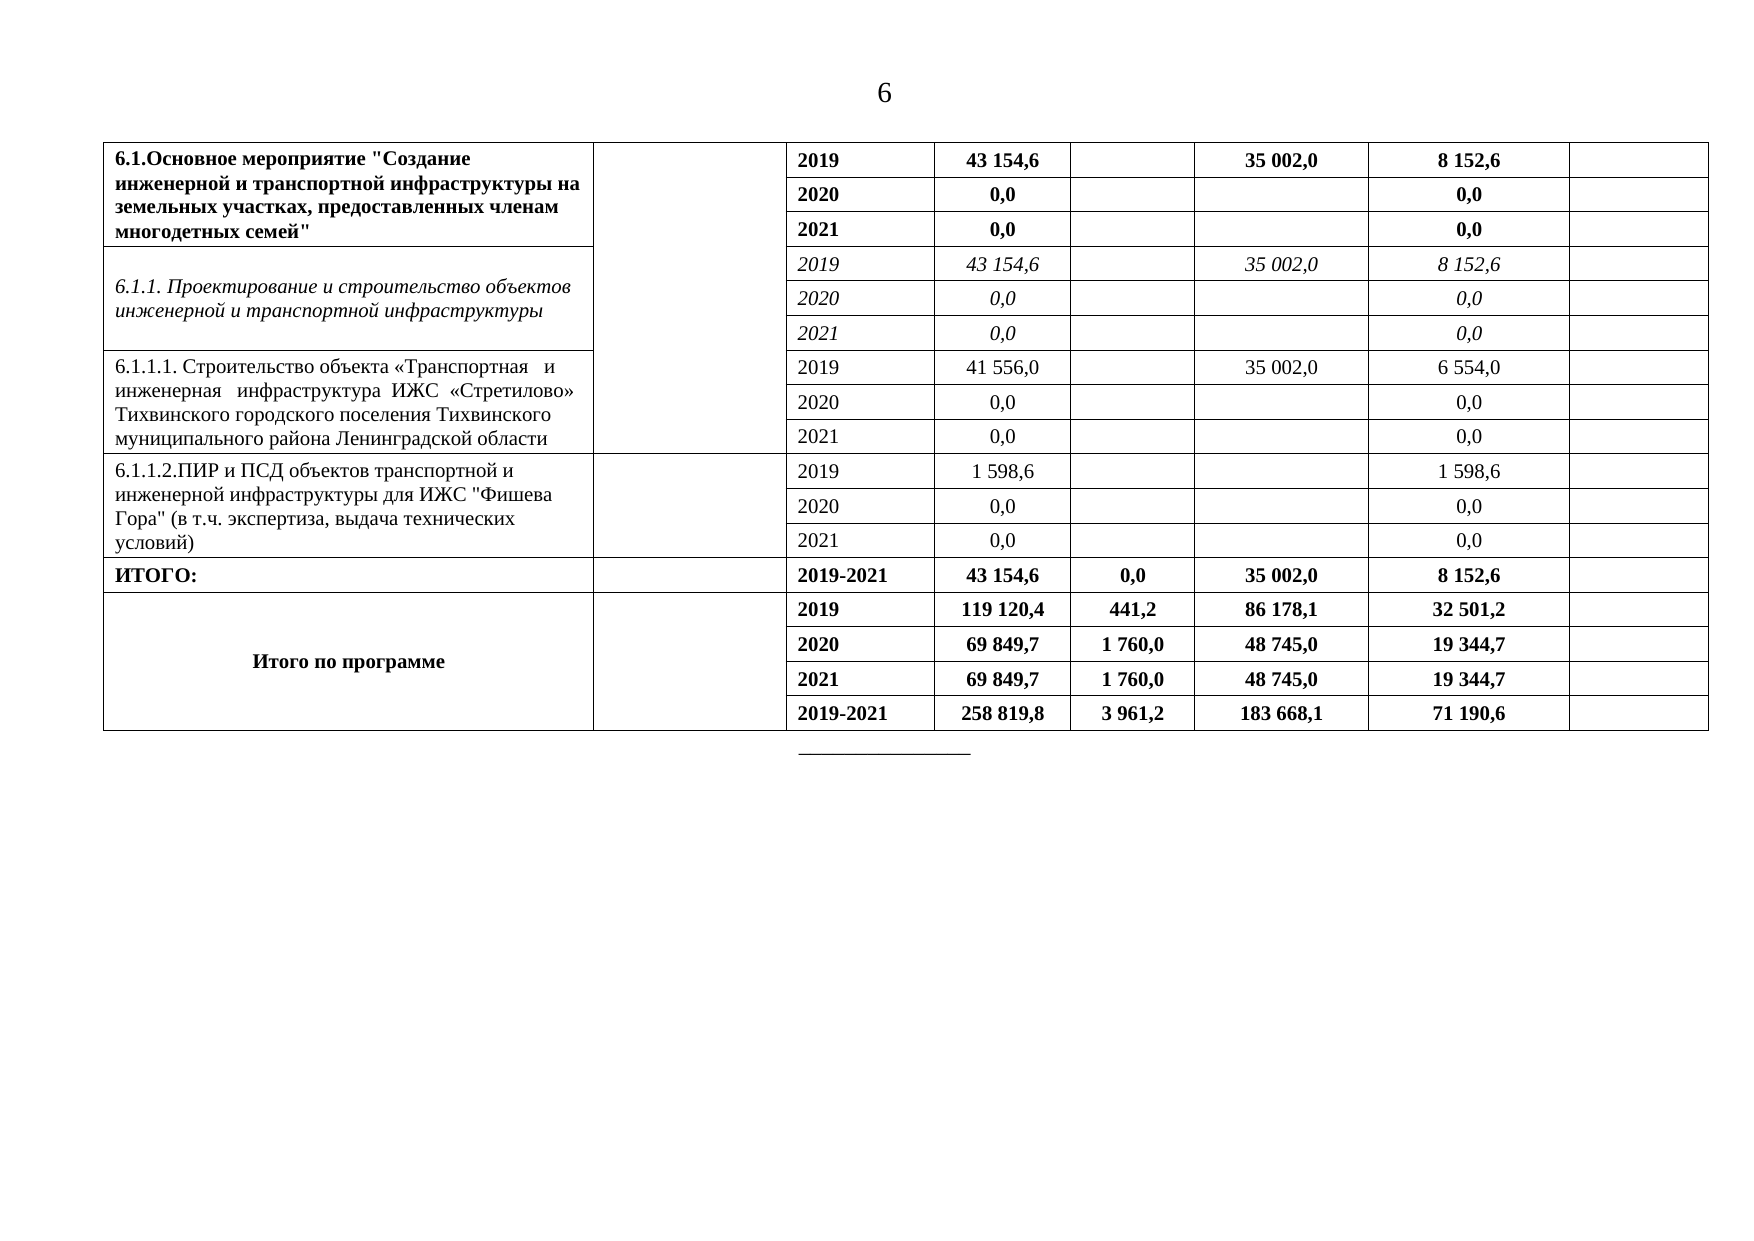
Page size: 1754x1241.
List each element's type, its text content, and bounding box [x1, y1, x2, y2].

table_cell [1071, 178, 1194, 211]
table_cell 1 598,6 [935, 454, 1070, 488]
table_cell [1071, 524, 1194, 557]
table_cell 183 668,1 [1195, 696, 1368, 730]
table_cell [1195, 524, 1368, 557]
table_cell 35 002,0 [1195, 143, 1368, 177]
table_cell [1570, 524, 1708, 557]
table_cell 0,0 [935, 316, 1070, 349]
table_cell 2020 [787, 489, 934, 522]
table_cell [1570, 593, 1708, 626]
table_cell [1570, 143, 1708, 177]
table_cell [1195, 420, 1368, 453]
table_cell 0,0 [1369, 420, 1569, 453]
table_cell 6.1.1.1. Строительство объекта «Транспортная и инженерная инфраструктура ИЖС «Стретилово» Тихвинского городского поселения Тихвинского муниципального района Ленинградской области [104, 351, 593, 453]
table_cell 43 154,6 [935, 143, 1070, 177]
table_cell 0,0 [935, 281, 1070, 315]
table_cell [1071, 420, 1194, 453]
table_cell [1570, 489, 1708, 522]
table_cell [1195, 178, 1368, 211]
table_cell 2021 [787, 662, 934, 695]
table_cell [1570, 420, 1708, 453]
table_cell 2019-2021 [787, 558, 934, 592]
table_cell 2020 [787, 178, 934, 211]
table_cell 0,0 [1369, 524, 1569, 557]
table_cell 71 190,6 [1369, 696, 1569, 730]
table_cell 1 598,6 [1369, 454, 1569, 488]
table_cell [1570, 351, 1708, 384]
table_cell 441,2 [1071, 593, 1194, 626]
table_cell 8 152,6 [1369, 143, 1569, 177]
table_cell 119 120,4 [935, 593, 1070, 626]
table_cell [594, 558, 786, 592]
table_cell [594, 454, 786, 557]
table_cell [1570, 696, 1708, 730]
table_cell [1071, 212, 1194, 246]
table_cell 0,0 [1369, 489, 1569, 522]
table_cell 2021 [787, 316, 934, 349]
text _______________ [103, 731, 1665, 757]
table_cell 2019 [787, 454, 934, 488]
table_cell 2019-2021 [787, 696, 934, 730]
table_cell 2020 [787, 385, 934, 419]
table_cell 6.1.Основное мероприятие "Создание инженерной и транспортной инфраструктуры на земельных участках, предоставленных членам многодетных семей" [104, 143, 593, 246]
table_cell [1071, 385, 1194, 419]
table_cell 1 760,0 [1071, 627, 1194, 661]
table_cell 0,0 [1369, 316, 1569, 349]
table_cell 2021 [787, 212, 934, 246]
table_cell [1071, 281, 1194, 315]
table_cell 2019 [787, 351, 934, 384]
table_cell 0,0 [935, 385, 1070, 419]
table_cell [1195, 316, 1368, 349]
table_cell [1570, 627, 1708, 661]
table_cell [1071, 143, 1194, 177]
table_cell 2021 [787, 524, 934, 557]
table_cell 48 745,0 [1195, 627, 1368, 661]
table_cell 2019 [787, 247, 934, 280]
table_cell [1570, 662, 1708, 695]
table_cell [1570, 316, 1708, 349]
table_cell 3 961,2 [1071, 696, 1194, 730]
table_cell [1195, 385, 1368, 419]
table_cell [1195, 281, 1368, 315]
table_cell 0,0 [1369, 281, 1569, 315]
table_cell 43 154,6 [935, 247, 1070, 280]
table_cell [1195, 454, 1368, 488]
table_cell 0,0 [935, 524, 1070, 557]
table_cell 6 554,0 [1369, 351, 1569, 384]
table_cell [1071, 351, 1194, 384]
table_cell 6.1.1.2.ПИР и ПСД объектов транспортной и инженерной инфраструктуры для ИЖС "Фишева Гора" (в т.ч. экспертиза, выдача технических условий) [104, 454, 593, 557]
table_cell 258 819,8 [935, 696, 1070, 730]
table_cell 35 002,0 [1195, 351, 1368, 384]
table_cell [1195, 489, 1368, 522]
table_cell [1570, 247, 1708, 280]
table_cell 0,0 [1369, 385, 1569, 419]
table_cell 0,0 [935, 212, 1070, 246]
table_cell 86 178,1 [1195, 593, 1368, 626]
table_cell [1071, 247, 1194, 280]
table_cell 19 344,7 [1369, 662, 1569, 695]
table_cell [1570, 281, 1708, 315]
table_cell 2019 [787, 593, 934, 626]
table_cell Итого по программе [104, 593, 593, 730]
table_cell 43 154,6 [935, 558, 1070, 592]
table_cell 0,0 [935, 178, 1070, 211]
table_cell 69 849,7 [935, 662, 1070, 695]
table_cell [1570, 385, 1708, 419]
table_cell 35 002,0 [1195, 247, 1368, 280]
table_cell 0,0 [935, 489, 1070, 522]
table_cell 8 152,6 [1369, 247, 1569, 280]
table_cell 0,0 [1369, 212, 1569, 246]
table_cell ИТОГО: [104, 558, 593, 592]
table_cell 35 002,0 [1195, 558, 1368, 592]
table_cell 0,0 [1071, 558, 1194, 592]
table_cell [1195, 212, 1368, 246]
table_cell 2020 [787, 627, 934, 661]
table_cell 69 849,7 [935, 627, 1070, 661]
table_cell [1071, 454, 1194, 488]
table_cell [594, 593, 786, 730]
table_cell 0,0 [935, 420, 1070, 453]
table_cell 41 556,0 [935, 351, 1070, 384]
table_cell 2019 [787, 143, 934, 177]
table_cell 48 745,0 [1195, 662, 1368, 695]
table_cell [1570, 454, 1708, 488]
table_cell [1570, 178, 1708, 211]
table_cell 1 760,0 [1071, 662, 1194, 695]
table_cell 19 344,7 [1369, 627, 1569, 661]
table_cell [1570, 212, 1708, 246]
table_cell [1570, 558, 1708, 592]
table_cell 6.1.1. Проектирование и строительство объектов инженерной и транспортной инфраструктуры [104, 247, 593, 349]
table_cell [1071, 489, 1194, 522]
table_cell 8 152,6 [1369, 558, 1569, 592]
table_cell [1071, 316, 1194, 349]
table_cell 0,0 [1369, 178, 1569, 211]
table_cell 32 501,2 [1369, 593, 1569, 626]
table_cell 2020 [787, 281, 934, 315]
table_cell 2021 [787, 420, 934, 453]
